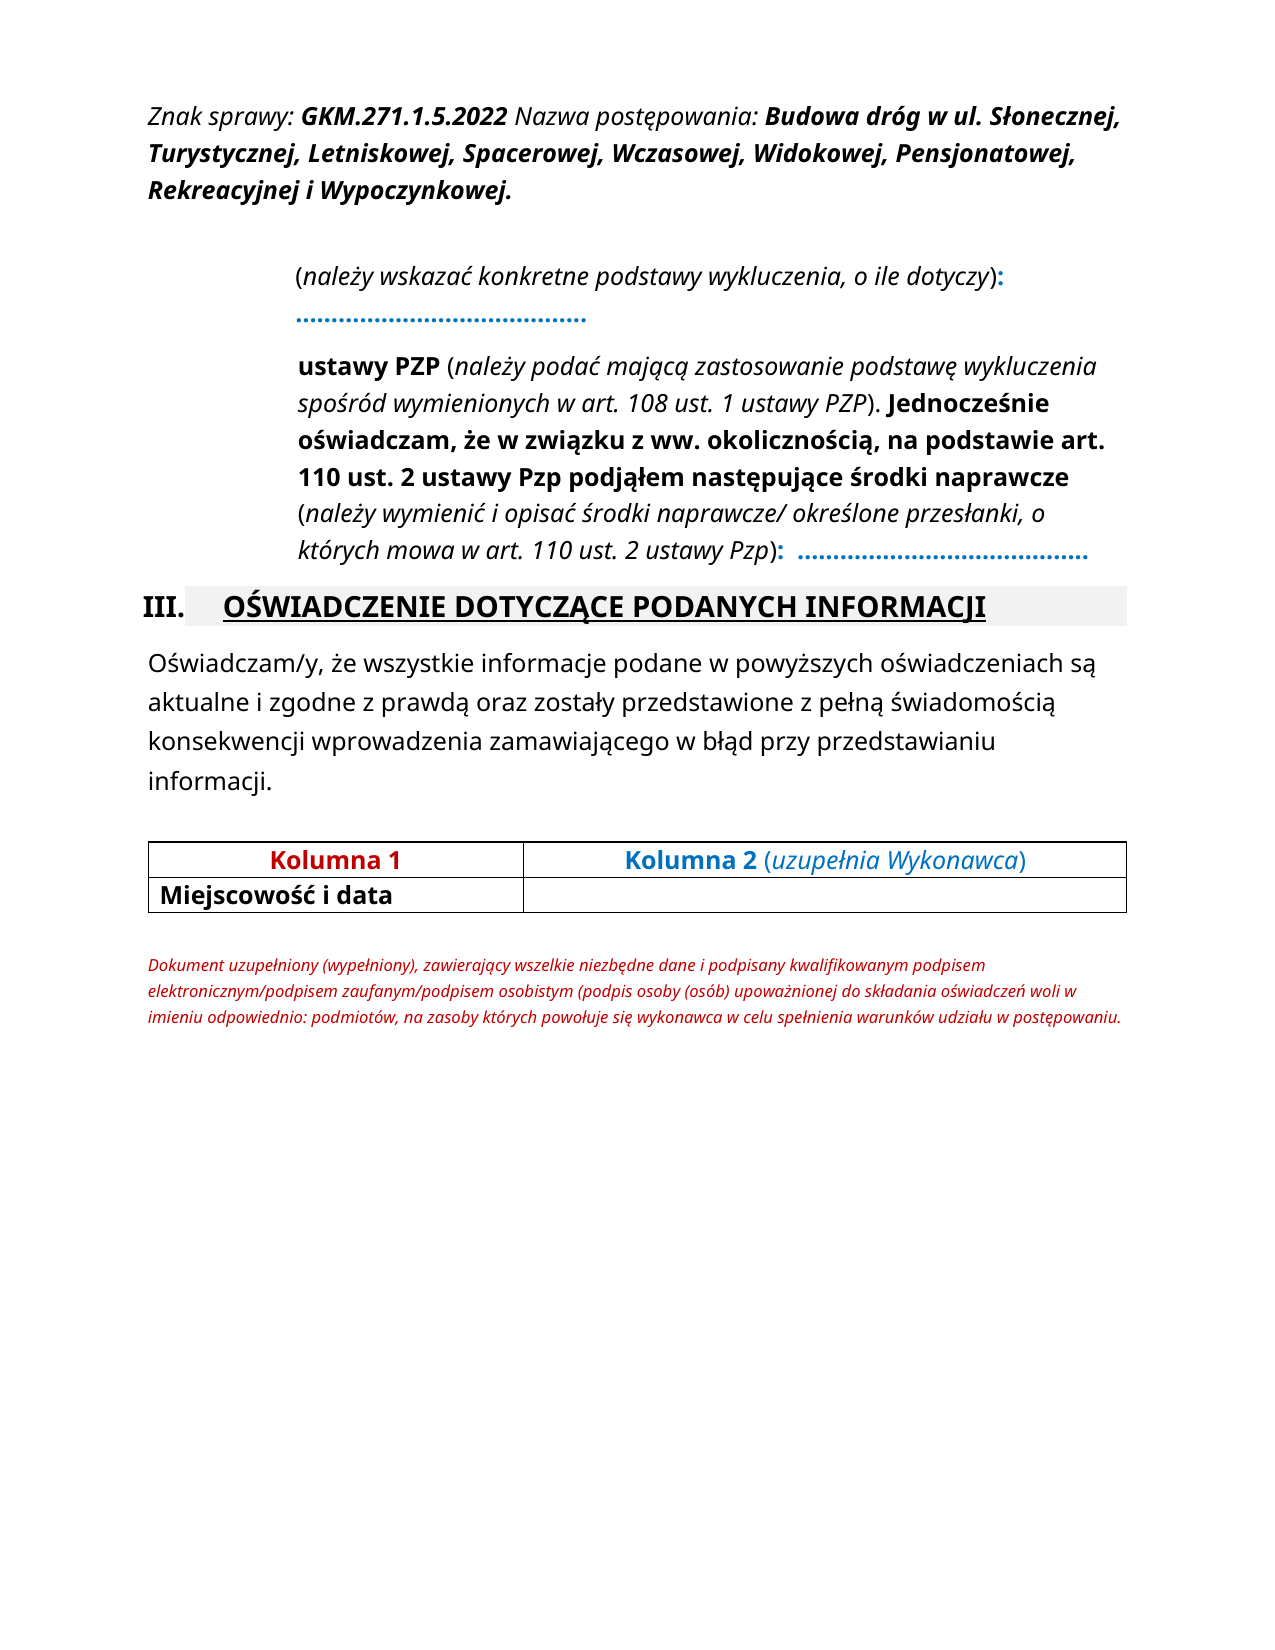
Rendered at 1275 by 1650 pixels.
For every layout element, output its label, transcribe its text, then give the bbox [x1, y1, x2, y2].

text Dokument uzupełniony (wypełniony), zawierający wszelkie niezbędne dane i podpisany kwalifikowanym podpisem elektronicznym/podpisem zaufanym/podpisem osobistym (podpis osoby (osób) upoważnionej do składania oświadczeń woli w imieniu odpowiednio: podmiotów, na zasoby których powołuje się wykonawca w celu spełnienia warunków udziału w postępowaniu. [148, 954, 1127, 1029]
text Oświadczam/y, że wszystkie informacje podane w powyższych oświadczeniach są aktualne i zgodne z prawdą oraz zostały przedstawione z pełną świadomością konsekwencji wprowadzenia zamawiającego w błąd przy przedstawianiu informacji. [148, 646, 1127, 797]
table_header Kolumna 2 (uzupełnia Wykonawca) [524, 843, 1126, 877]
text ustawy PZP (należy podać mającą zastosowanie podstawę wykluczenia spośród wymienionych w art. 108 ust. 1 ustawy PZP). Jednocześnie oświadczam, że w związku z ww. okolicznością, na podstawie art. 110 ust. 2 ustawy Pzp podjąłem następujące środki naprawcze (należy wymienić i opisać środki naprawcze/ określone przesłanki, o których mowa w art. 110 ust. 2 ustawy Pzp): ………………………………….. [298, 349, 1127, 567]
table_header Kolumna 1 [149, 843, 523, 877]
list OŚWIADCZENIE DOTYCZĄCE PODANYCH INFORMACJI [185, 586, 1127, 626]
table_cell Miejscowość i data [149, 878, 523, 912]
list Oświadczam, że zachodzą w stosunku do mnie podstawy wykluczenia z postępowania na podstawie art. 108 ust. 1 pkt (należy wskazać konkretne podstawy wykluczenia, o ile dotyczy): ………………………………….. [258, 259, 1127, 329]
table_cell [524, 878, 1126, 912]
